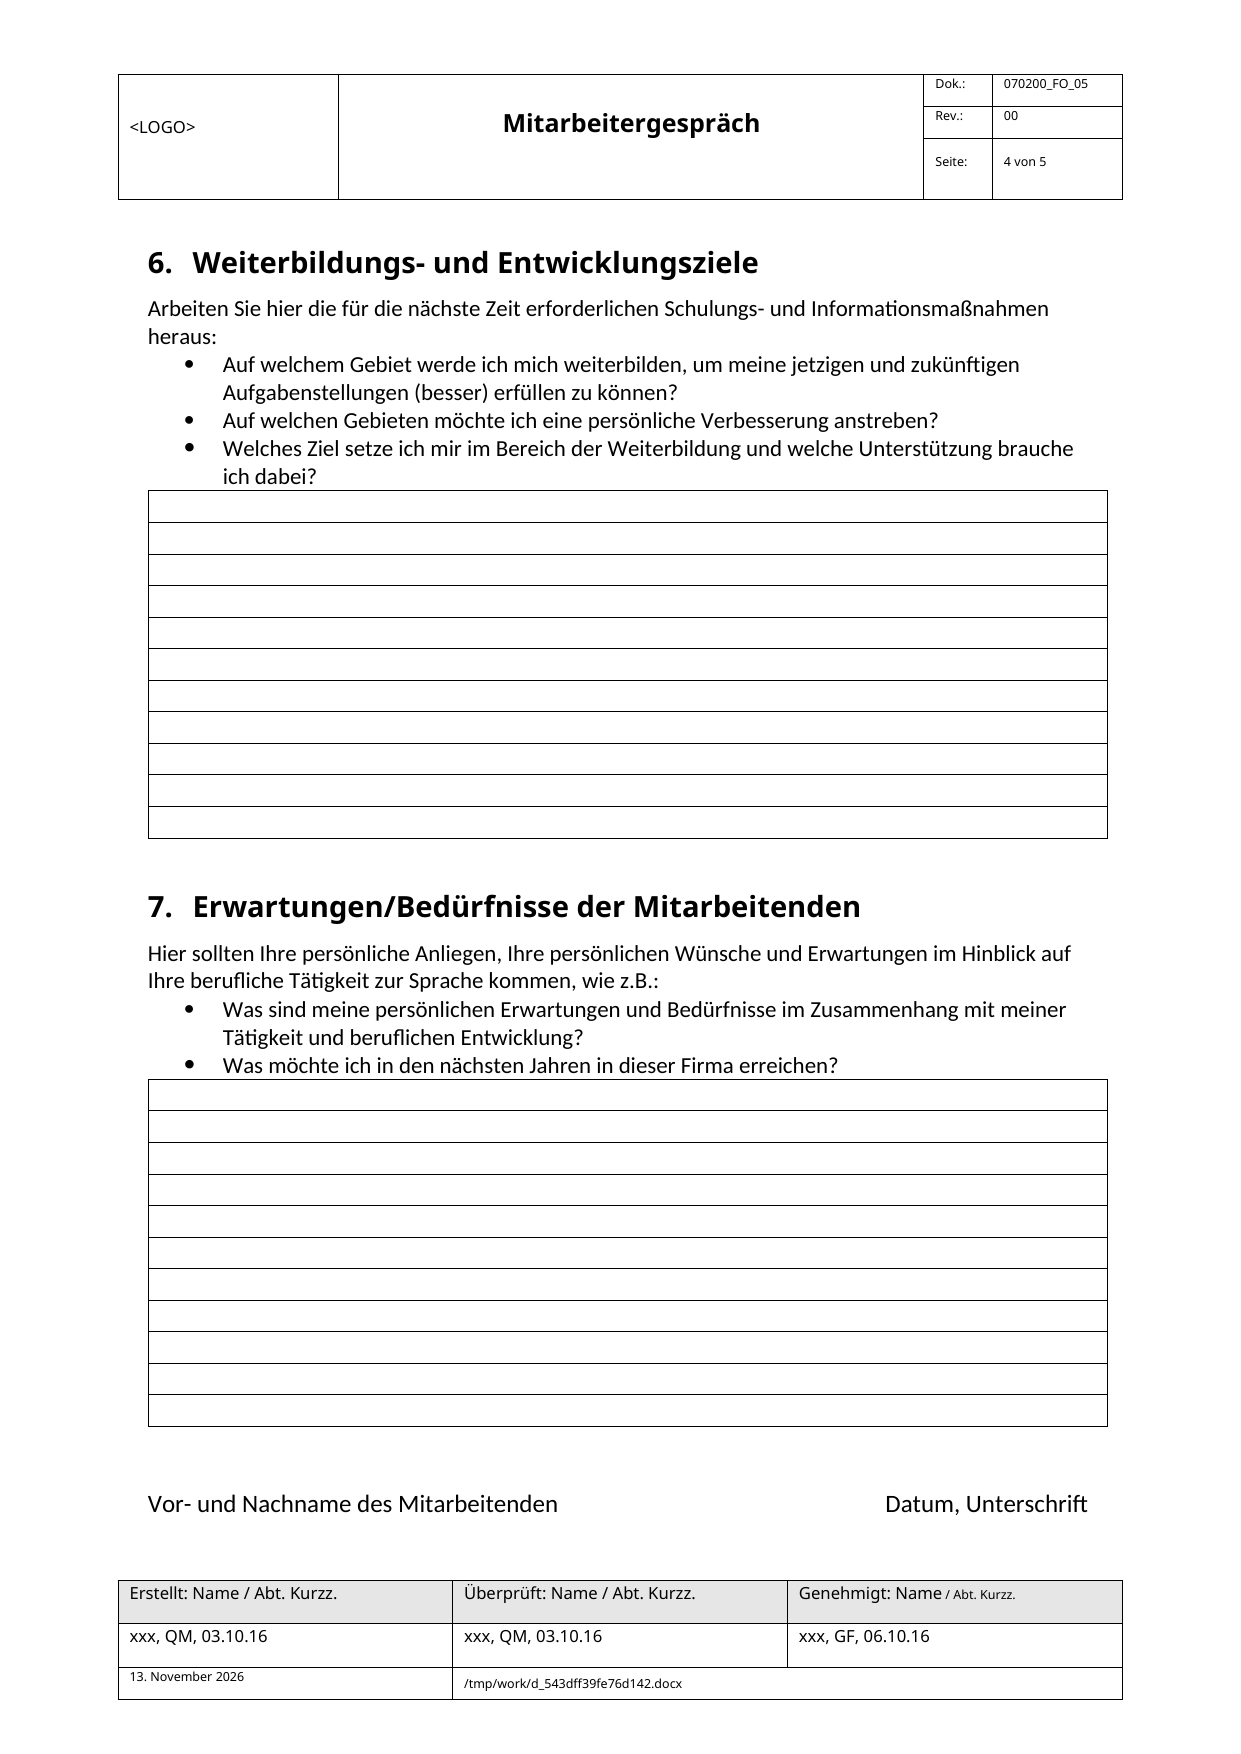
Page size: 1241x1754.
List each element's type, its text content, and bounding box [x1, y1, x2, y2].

table_cell [149, 1143, 1107, 1173]
table_cell [149, 1238, 1107, 1268]
list Auf welchen Gebieten möchte ich eine persönliche Verbesserung anstreben? [185, 406, 1093, 434]
table_cell [149, 712, 1107, 743]
table_cell [149, 1111, 1107, 1142]
table_cell [149, 555, 1107, 585]
table_cell [149, 1206, 1107, 1237]
list Was sind meine persönlichen Erwartungen und Bedürfnisse im Zusammenhang mit meiner Tätigkeit und beruflichen Entwicklung? [185, 995, 1093, 1051]
table_cell [149, 649, 1107, 680]
subtitle Erwartungen/Bedürfnisse der Mitarbeitenden [148, 886, 1093, 926]
table_cell [149, 523, 1107, 553]
table_cell [149, 1395, 1107, 1426]
table_cell [149, 807, 1107, 837]
list Auf welchem Gebiet werde ich mich weiterbilden, um meine jetzigen und zukünftigen Aufgabenstellungen (besser) erfüllen zu können? [185, 350, 1093, 406]
table_cell [149, 586, 1107, 617]
table_cell [149, 775, 1107, 806]
table_cell [149, 681, 1107, 711]
text Vor- und Nachname des Mitarbeitenden Datum, Unterschrift [148, 1488, 1093, 1518]
table_cell [149, 1364, 1107, 1394]
table_cell [149, 1332, 1107, 1363]
table_cell [149, 1269, 1107, 1300]
table_header [149, 491, 1107, 522]
table_header [149, 1080, 1107, 1110]
text Hier sollten Ihre persönliche Anliegen, Ihre persönlichen Wünsche und Erwartungen im Hinblick auf Ihre berufliche Tätigkeit zur Sprache kommen, wie z.B.: [148, 939, 1093, 995]
text Arbeiten Sie hier die für die nächste Zeit erforderlichen Schulungs- und Informationsmaßnahmen heraus: [148, 294, 1093, 350]
subtitle Weiterbildungs- und Entwicklungsziele [148, 242, 1093, 282]
list Was möchte ich in den nächsten Jahren in dieser Firma erreichen? [185, 1051, 1093, 1079]
list Welches Ziel setze ich mir im Bereich der Weiterbildung und welche Unterstützung brauche ich dabei? [185, 434, 1093, 490]
table_cell [149, 1175, 1107, 1205]
table_cell [149, 744, 1107, 774]
table_cell [149, 618, 1107, 648]
table_cell [149, 1301, 1107, 1331]
